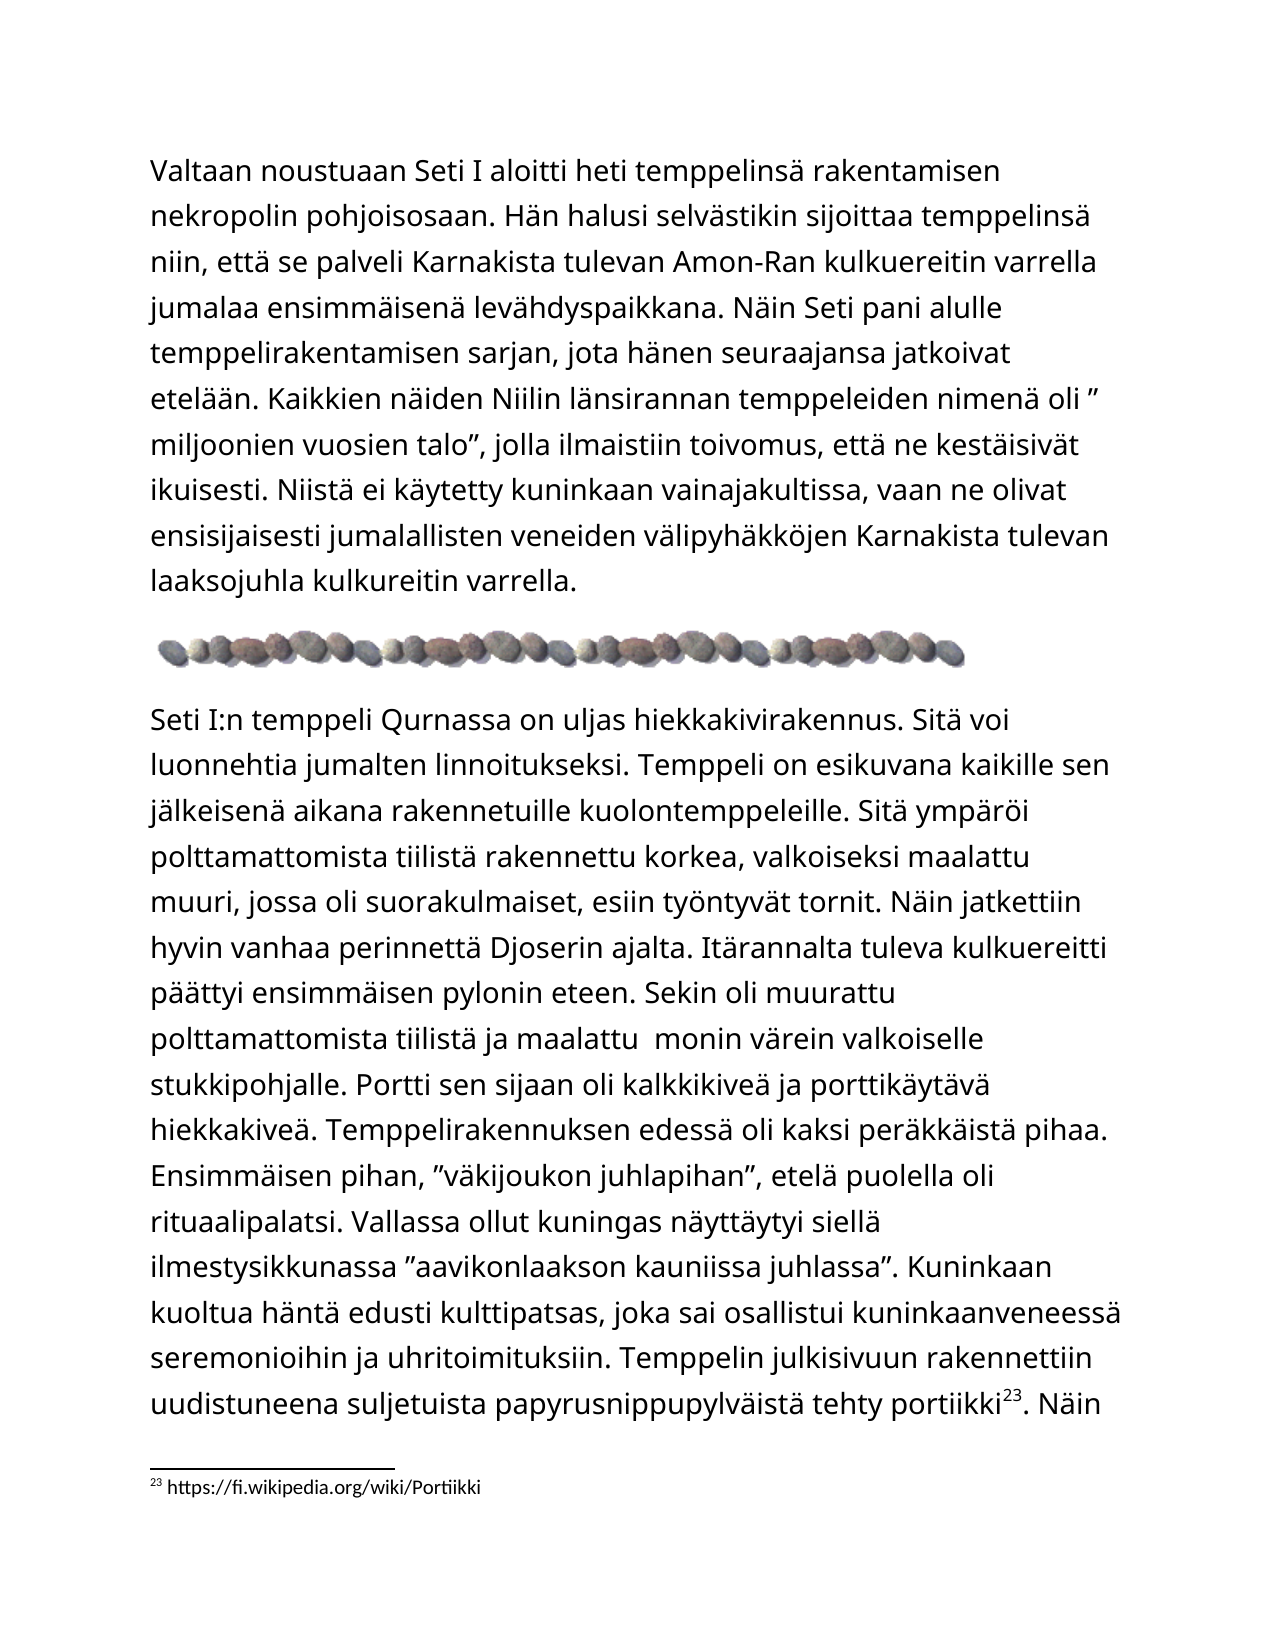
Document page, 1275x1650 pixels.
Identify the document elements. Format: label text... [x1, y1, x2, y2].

text Valtaan noustuaan Seti I aloitti heti temppelinsä rakentamisen nekropolin pohjoisosaan. Hän halusi selvästikin sijoittaa temppelinsä niin, että se palveli Karnakista tulevan Amon-Ran kulkuereitin varrella jumalaa ensimmäisenä levähdyspaikkana. Näin Seti pani alulle temppelirakentamisen sarjan, jota hänen seuraajansa jatkoivat etelään. Kaikkien näiden Niilin länsirannan temppeleiden nimenä oli ” miljoonien vuosien talo”, jolla ilmaistiin toivomus, että ne kestäisivät ikuisesti. Niistä ei käytetty kuninkaan vainajakultissa, vaan ne olivat ensisijaisesti jumalallisten veneiden välipyhäkköjen Karnakista tulevan laaksojuhla kulkureitin varrella. [150, 150, 1125, 600]
picture [150, 627, 976, 674]
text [150, 699, 1125, 1423]
